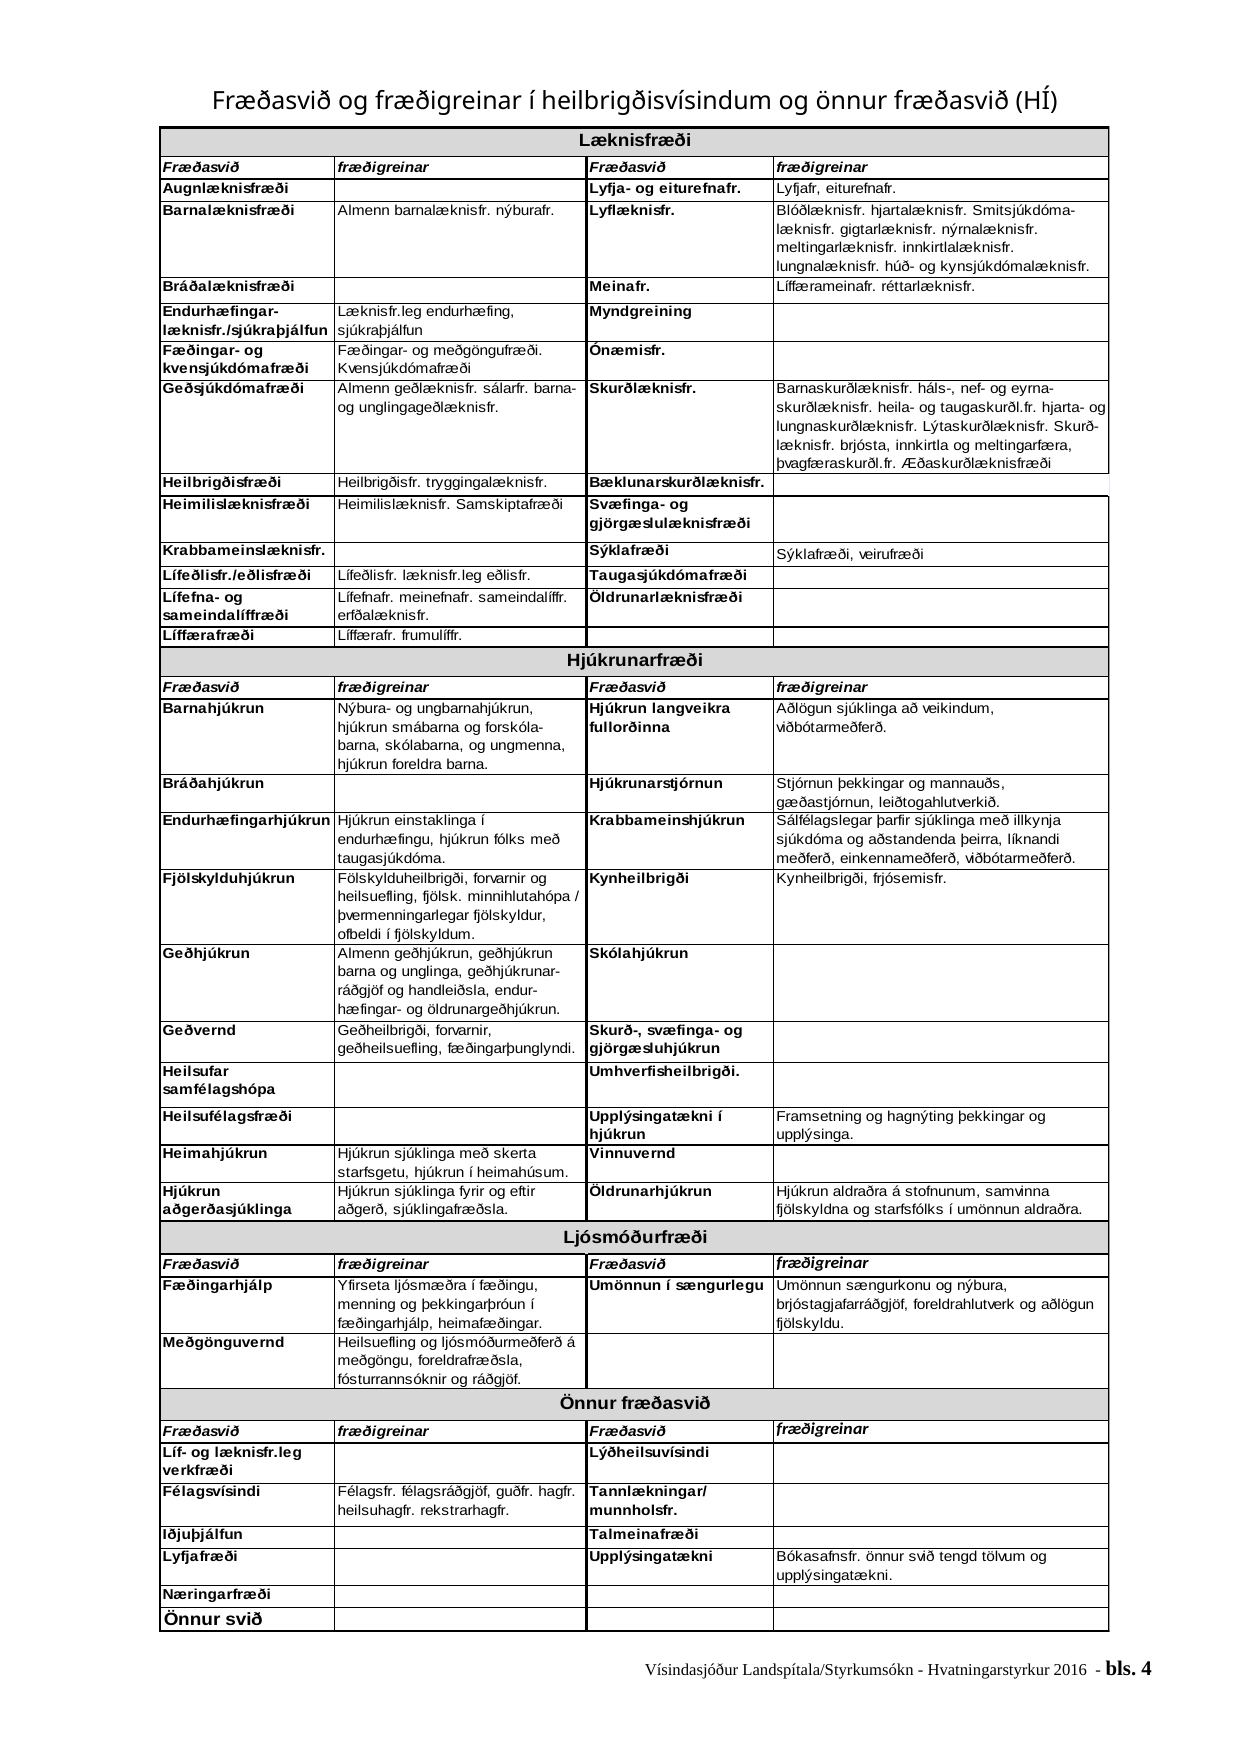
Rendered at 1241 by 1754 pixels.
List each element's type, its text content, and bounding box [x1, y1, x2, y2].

subtitle Fræðasvið og fræðigreinar í heilbrigðisvísindum og önnur fræðasvið (HÍ) [118, 83, 1152, 117]
